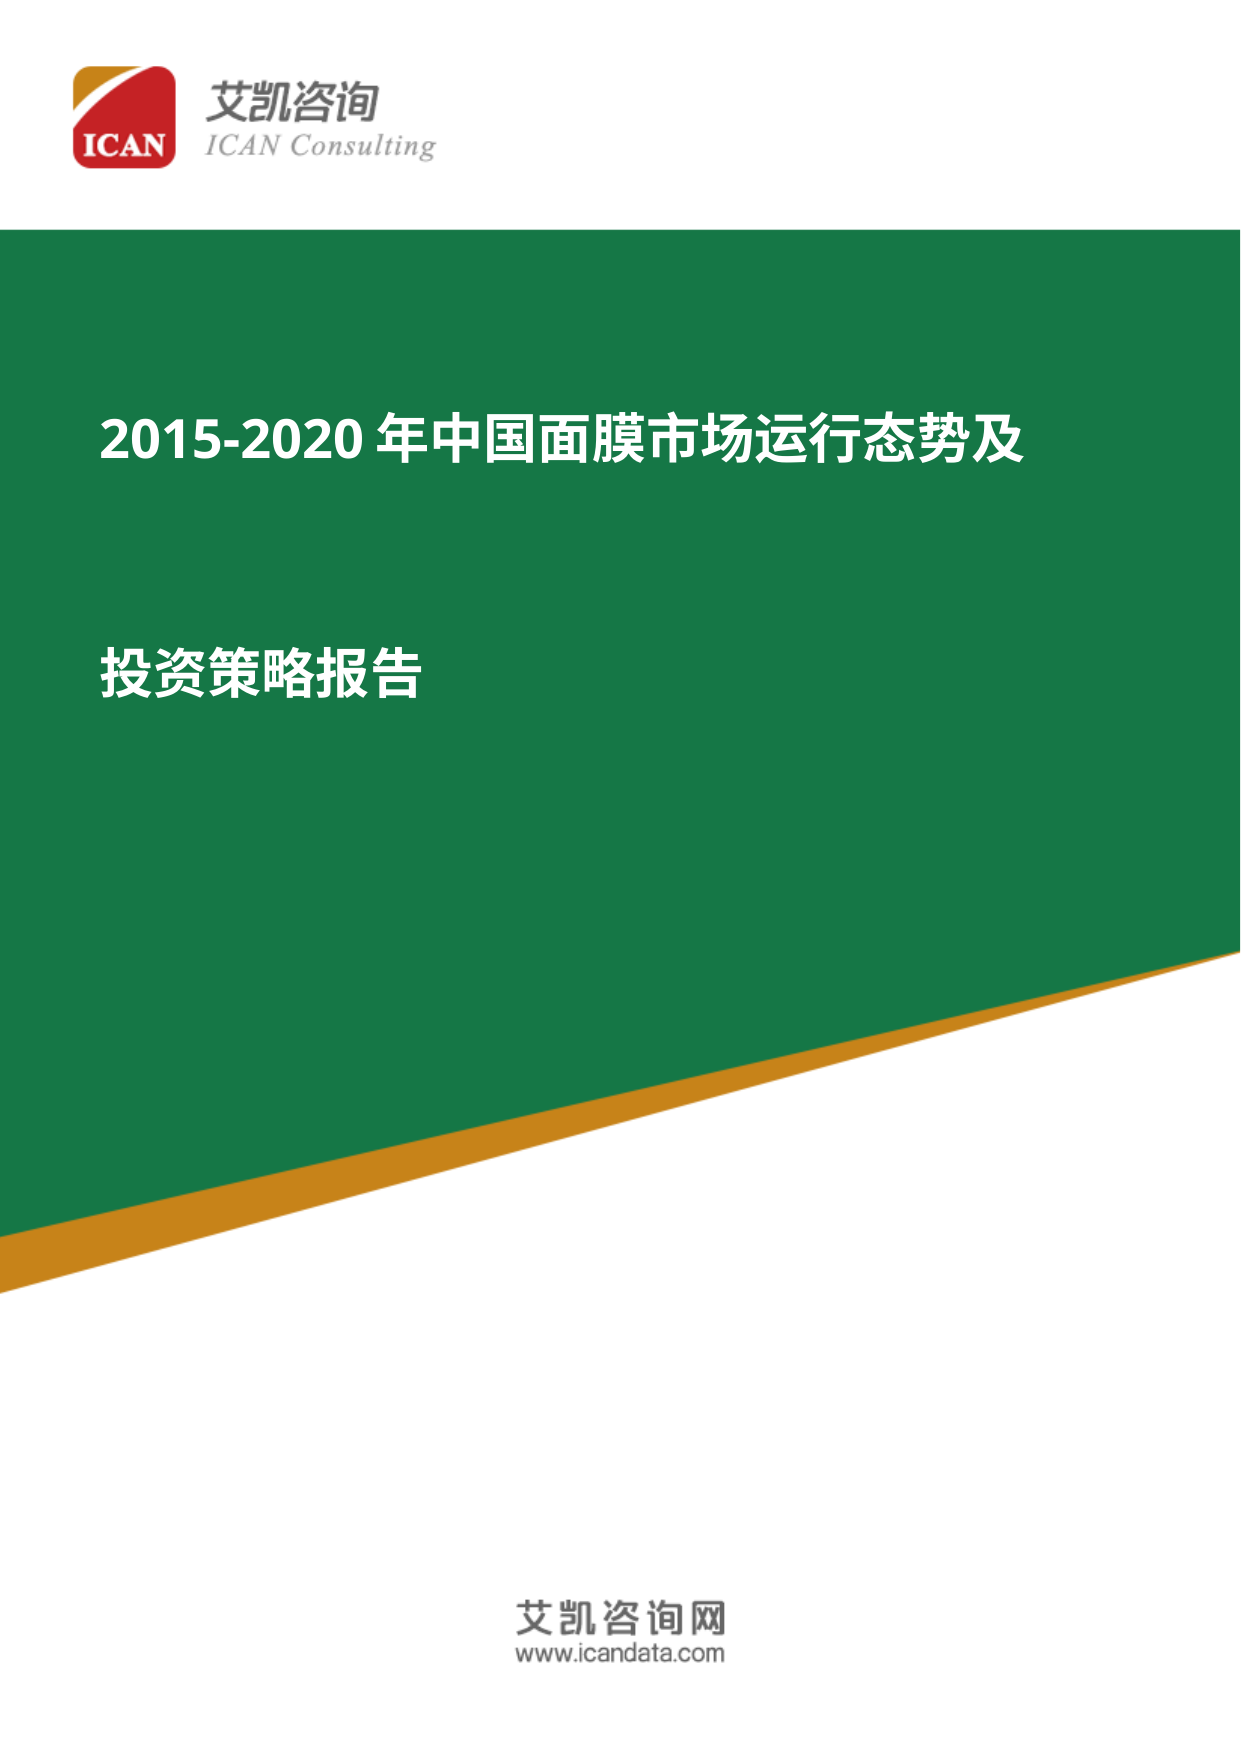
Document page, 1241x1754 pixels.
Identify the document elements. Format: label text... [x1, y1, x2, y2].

picture [0, 5, 1241, 1754]
subtitle 2015-2020年中国面膜市场运行态势及投资策略报告 [99, 386, 1053, 718]
